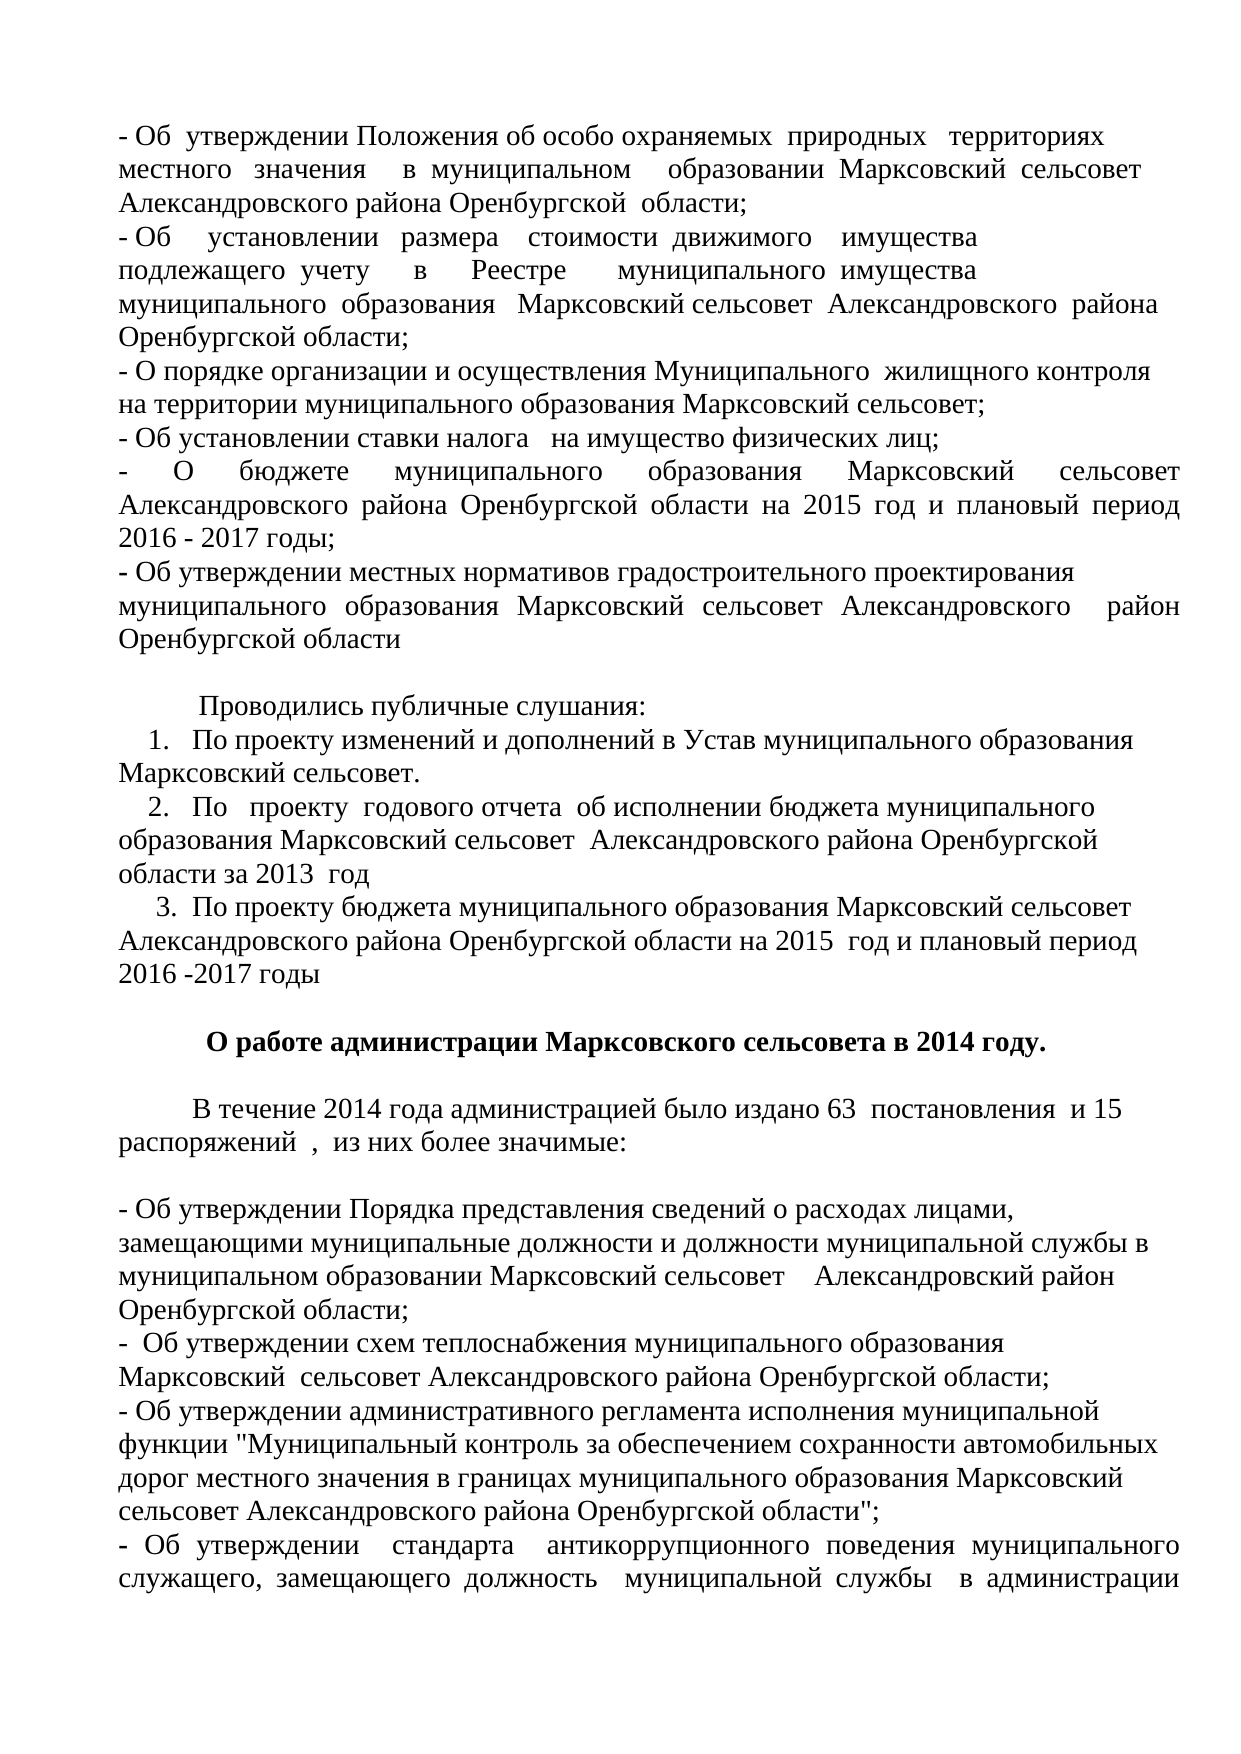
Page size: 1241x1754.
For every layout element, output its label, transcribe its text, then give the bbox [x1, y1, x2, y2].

text - Об утверждении схем теплоснабжения муниципального образования Марксовский сельсовет Александровского района Оренбургской области; [118, 1326, 1181, 1393]
text - Об установлении размера стоимости движимого имущества подлежащего учету в Реестре муниципального имущества муниципального образования Марксовский сельсовет Александровского района Оренбургской области; [118, 219, 1181, 353]
text О работе администрации Марксовского сельсовета в 2014 году. [118, 1024, 1181, 1057]
list По проекту бюджета муниципального образования Марксовский сельсовет Александровского района Оренбургской области на 2015 год и плановый период 2016 -2017 годы [118, 889, 1181, 990]
text - Об утверждении Положения об особо охраняемых природных территориях местного значения в муниципальном образовании Марксовский сельсовет Александровского района Оренбургской области; [118, 118, 1181, 219]
text муниципального образования Марксовский сельсовет Александровского район Оренбургской области [118, 588, 1181, 655]
text - Об утверждении административного регламента исполнения муниципальной функции "Муниципальный контроль за обеспечением сохранности автомобильных дорог местного значения в границах муниципального образования Марксовский сельсовет Александровского района Оренбургской области"; [118, 1393, 1181, 1527]
text - Об установлении ставки налога на имущество физических лиц; [118, 420, 1181, 453]
text - Об утверждении Порядка представления сведений о расходах лицами, замещающими муниципальные должности и должности муниципальной службы в муниципальном образовании Марксовский сельсовет Александровский район Оренбургской области; [118, 1191, 1181, 1326]
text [118, 1527, 1181, 1594]
text - О бюджете муниципального образования Марксовский сельсовет Александровского района Оренбургской области на 2015 год и плановый период 2016 - 2017 годы; [118, 453, 1181, 554]
text В течение 2014 года администрацией было издано 63 постановления и 15 распоряжений , из них более значимые: [118, 1091, 1181, 1158]
list По проекту годового отчета об исполнении бюджета муниципального образования Марксовский сельсовет Александровского района Оренбургской области за 2013 год [118, 789, 1181, 889]
text - О порядке организации и осуществления Муниципального жилищного контроля на территории муниципального образования Марксовский сельсовет; [118, 353, 1181, 420]
text Проводились публичные слушания: [118, 688, 1181, 722]
title - Об утверждении местных нормативов градостроительного проектирования [118, 554, 1181, 588]
list По проекту изменений и дополнений в Устав муниципального образования Марксовский сельсовет. [118, 722, 1181, 789]
